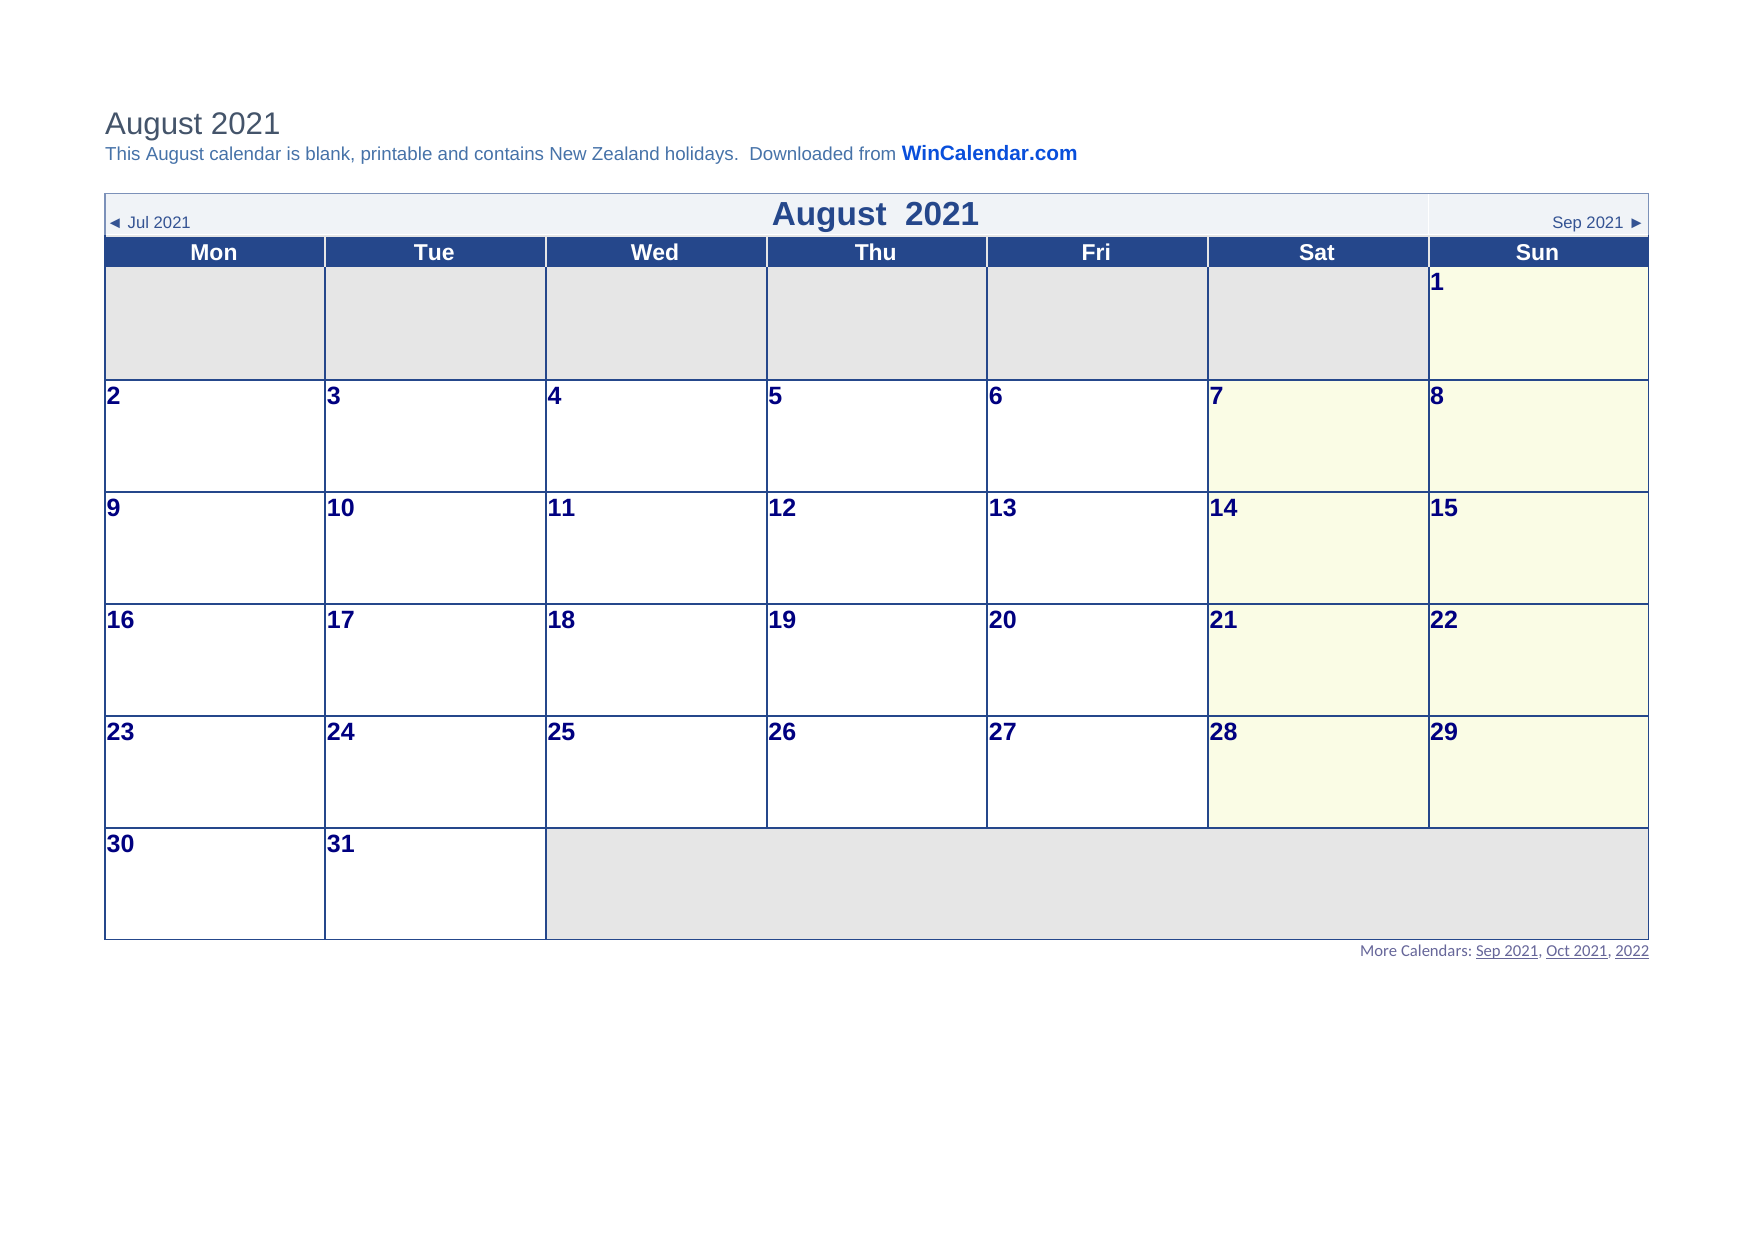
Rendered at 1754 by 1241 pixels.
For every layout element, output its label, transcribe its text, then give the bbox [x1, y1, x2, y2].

text August 2021 This August calendar is blank, printable and contains New Zealand holidays. Downloaded from WinCalendar.com [105, 105, 1649, 193]
text More Calendars: Sep 2021, Oct 2021, 2022 [105, 940, 1649, 960]
table_cell 22 [1430, 605, 1648, 715]
table_cell 14 [1209, 493, 1428, 603]
table_cell [1209, 267, 1428, 379]
table_cell 12 [768, 493, 986, 603]
table_cell [988, 267, 1207, 379]
table_cell 30 [106, 829, 324, 939]
table_cell 18 [547, 605, 766, 715]
table_cell 13 [988, 493, 1207, 603]
table_cell [326, 267, 545, 379]
table_cell Thu [768, 237, 986, 267]
table_cell 19 [768, 605, 986, 715]
table_cell Tue [326, 237, 545, 267]
table_cell 25 [547, 717, 766, 827]
table_cell 26 [768, 717, 986, 827]
table_cell 17 [326, 605, 545, 715]
table_header August 2021 [325, 194, 1428, 234]
table_cell Sat [1209, 237, 1428, 267]
table_cell 27 [988, 717, 1207, 827]
table_cell 3 [326, 381, 545, 491]
table_cell [106, 267, 324, 379]
table_cell Sun [1430, 237, 1648, 267]
table_cell 15 [1430, 493, 1648, 603]
table_cell 8 [1430, 381, 1648, 491]
table_cell 31 [326, 829, 545, 939]
table_cell 9 [106, 493, 324, 603]
table_cell 7 [1209, 381, 1428, 491]
table_cell 20 [988, 605, 1207, 715]
table_cell 6 [988, 381, 1207, 491]
table_cell 16 [106, 605, 324, 715]
table_cell 11 [547, 493, 766, 603]
table_header Sep 2021 ► [1429, 194, 1648, 234]
table_cell [547, 267, 766, 379]
table_cell 1 [1430, 267, 1648, 379]
table_cell Wed [547, 237, 766, 267]
table_cell [768, 267, 986, 379]
table_cell 29 [1430, 717, 1648, 827]
table_cell [547, 829, 1648, 939]
table_cell 23 [106, 717, 324, 827]
table_cell 4 [547, 381, 766, 491]
table_cell Fri [988, 237, 1207, 267]
table_cell Mon [106, 237, 324, 267]
table_cell 24 [326, 717, 545, 827]
table_cell 2 [106, 381, 324, 491]
table_cell 5 [768, 381, 986, 491]
table_cell 28 [1209, 717, 1428, 827]
table_header ◄ Jul 2021 [106, 194, 325, 234]
table_cell 21 [1209, 605, 1428, 715]
table_cell 10 [326, 493, 545, 603]
